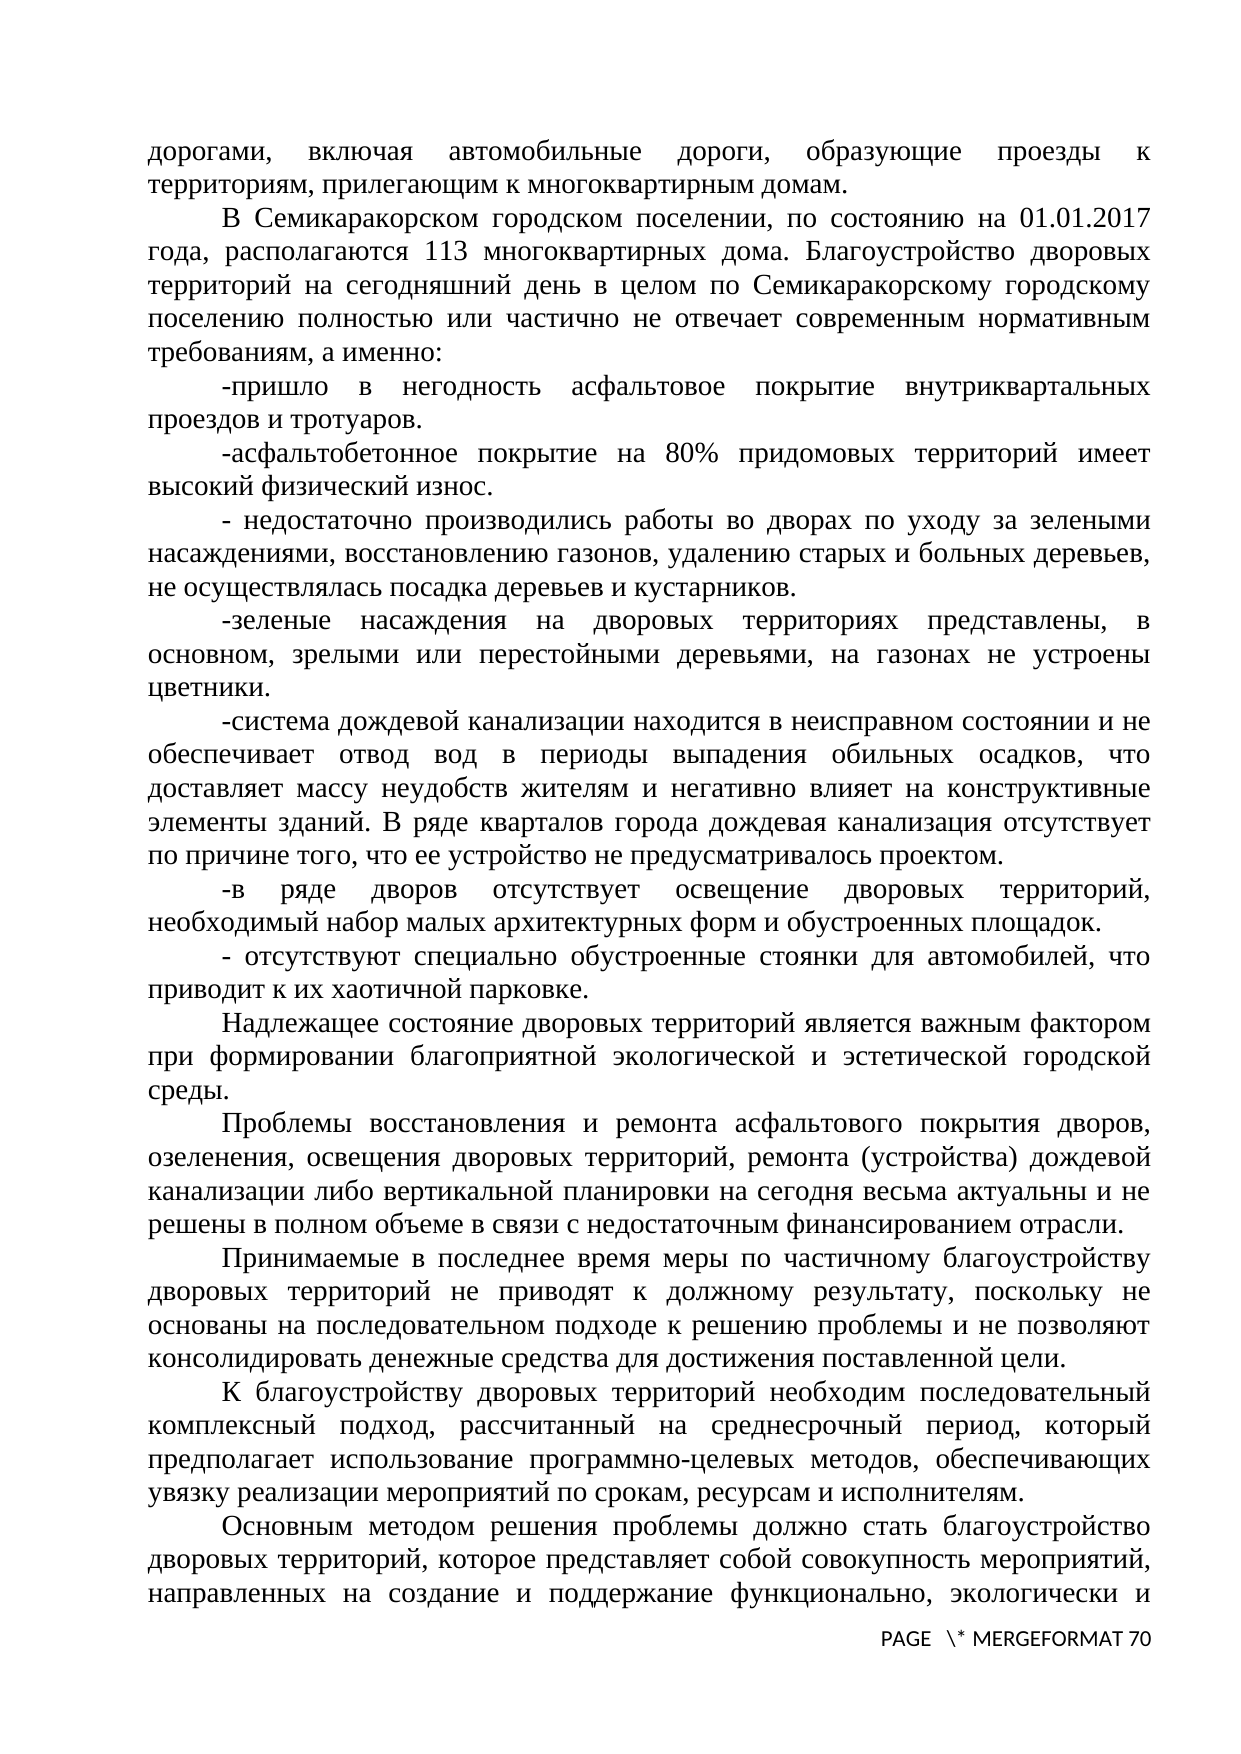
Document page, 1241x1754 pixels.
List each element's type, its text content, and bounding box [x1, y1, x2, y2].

text -асфальтобетонное покрытие на 80% придомовых территорий имеет высокий физический износ. [148, 435, 1152, 502]
text -в ряде дворов отсутствует освещение дворовых территорий, необходимый набор малых архитектурных форм и обустроенных площадок. [148, 871, 1152, 938]
text - отсутствуют специально обустроенные стоянки для автомобилей, что приводит к их хаотичной парковке. [148, 938, 1152, 1005]
text Принимаемые в последнее время меры по частичному благоустройству дворовых территорий не приводят к должному результату, поскольку не основаны на последовательном подходе к решению проблемы и не позволяют консолидировать денежные средства для достижения поставленной цели. [148, 1240, 1152, 1374]
text Надлежащее состояние дворовых территорий является важным фактором при формировании благоприятной экологической и эстетической городской среды. [148, 1005, 1152, 1106]
text -система дождевой канализации находится в неисправном состоянии и не обеспечивает отвод вод в периоды выпадения обильных осадков, что доставляет массу неудобств жителям и негативно влияет на конструктивные элементы зданий. В ряде кварталов города дождевая канализация отсутствует по причине того, что ее устройство не предусматривалось проектом. [148, 703, 1152, 871]
text - недостаточно производились работы во дворах по уходу за зелеными насаждениями, восстановлению газонов, удалению старых и больных деревьев, не осуществлялась посадка деревьев и кустарников. [148, 502, 1152, 602]
text В Семикаракорском городском поселении, по состоянию на 01.01.2017 года, располагаются 113 многоквартирных дома. Благоустройство дворовых территорий на сегодняшний день в целом по Семикаракорскому городскому поселению полностью или частично не отвечает современным нормативным требованиям, а именно: [148, 200, 1152, 368]
text Проблемы восстановления и ремонта асфальтового покрытия дворов, озеленения, освещения дворовых территорий, ремонта (устройства) дождевой канализации либо вертикальной планировки на сегодня весьма актуальны и не решены в полном объеме в связи с недостаточным финансированием отрасли. [148, 1106, 1152, 1240]
text К благоустройству дворовых территорий необходим последовательный комплексный подход, рассчитанный на среднесрочный период, который предполагает использование программно-целевых методов, обеспечивающих увязку реализации мероприятий по срокам, ресурсам и исполнителям. [148, 1374, 1152, 1508]
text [148, 133, 1152, 200]
text -пришло в негодность асфальтовое покрытие внутриквартальных проездов и тротуаров. [148, 368, 1152, 435]
text -зеленые насаждения на дворовых территориях представлены, в основном, зрелыми или перестойными деревьями, на газонах не устроены цветники. [148, 602, 1152, 703]
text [148, 1508, 1152, 1609]
